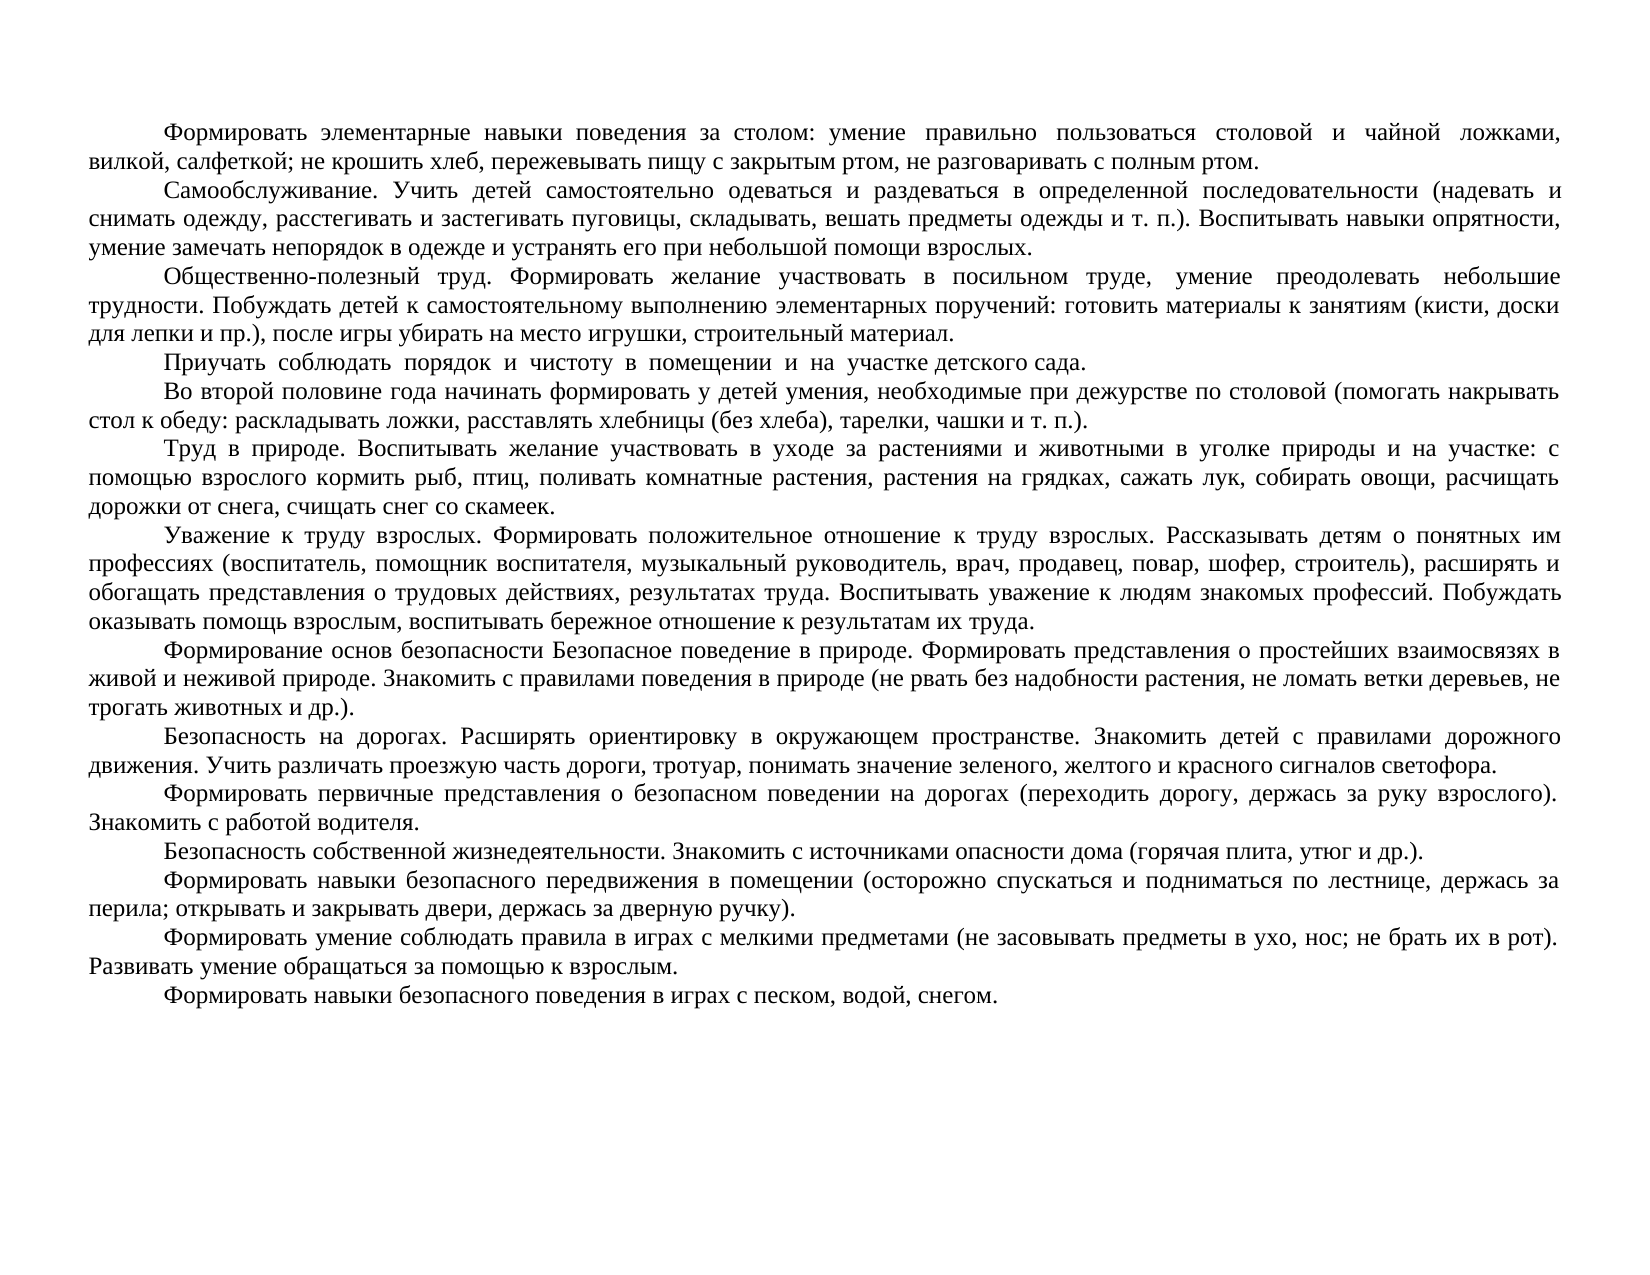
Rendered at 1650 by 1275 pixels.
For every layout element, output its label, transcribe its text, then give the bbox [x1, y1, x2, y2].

text Развивать умение обращаться за помощью к взрослым. [88, 951, 1573, 980]
text Формировать элементарные навыки поведения за столом: умение правильно пользоваться столовой и чайной ложками, вилкой, салфеткой; не крошить хлеб, пережевывать пищу с закрытым ртом, не разговаривать с полным ртом. [88, 117, 1562, 175]
text Знакомить с работой водителя. [88, 807, 1573, 836]
text Формировать навыки безопасного поведения в играх с песком, водой, снегом. [163, 980, 1573, 1009]
text Приучать соблюдать порядок и чистоту в помещении и на участке детского сада. [163, 347, 1573, 376]
text Безопасность собственной жизнедеятельности. Знакомить с источниками опасности дома (горячая плита, утюг и др.). [163, 836, 1573, 865]
text Формировать первичные представления о безопасном поведении на дорогах (переходить дорогу, держась за руку взрослого). [163, 778, 1573, 807]
text Во второй половине года начинать формировать у детей умения, необходимые при дежурстве по столовой (помогать накрывать стол к обеду: раскладывать ложки, расставлять хлебницы (без хлеба), тарелки, чашки и т. п.). [88, 376, 1561, 433]
text Уважение к труду взрослых. Формировать положительное отношение к труду взрослых. Рассказывать детям о понятных им профессиях (воспитатель, помощник воспитателя, музыкальный руководитель, врач, продавец, повар, шофер, строитель), расширять и обогащать представления о трудовых действиях, результатах труда. Воспитывать уважение к людям знакомых профессий. Побуждать оказывать помощь взрослым, воспитывать бережное отношение к результатам их труда. [88, 520, 1562, 635]
text Формировать умение соблюдать правила в играх с мелкими предметами (не засовывать предметы в ухо, нос; не брать их в рот). [163, 922, 1573, 951]
text Труд в природе. Воспитывать желание участвовать в уходе за растениями и животными в уголке природы и на участке: с помощью взрослого кормить рыб, птиц, поливать комнатные растения, растения на грядках, сажать лук, собирать овощи, расчищать дорожки от снега, счищать снег со скамеек. [88, 433, 1561, 520]
text Формировать навыки безопасного передвижения в помещении (осторожно спускаться и подниматься по лестнице, держась за перила; открывать и закрывать двери, держась за дверную ручку). [88, 865, 1561, 922]
text Самообслуживание. Учить детей самостоятельно одеваться и раздеваться в определенной последовательности (надевать и снимать одежду, расстегивать и застегивать пуговицы, складывать, вешать предметы одежды и т. п.). Воспитывать навыки опрятности, умение замечать непорядок в одежде и устранять его при небольшой помощи взрослых. [88, 175, 1562, 261]
text Безопасность на дорогах. Расширять ориентировку в окружающем пространстве. Знакомить детей с правилами дорожного движения. Учить различать проезжую часть дороги, тротуар, понимать значение зеленого, желтого и красного сигналов светофора. [88, 721, 1561, 778]
text Формирование основ безопасности Безопасное поведение в природе. Формировать представления о простейших взаимосвязях в живой и неживой природе. Знакомить с правилами поведения в природе (не рвать без надобности растения, не ломать ветки деревьев, не трогать животных и др.). [88, 635, 1562, 721]
text Общественно-полезный труд. Формировать желание участвовать в посильном труде, умение преодолевать небольшие трудности. Побуждать детей к самостоятельному выполнению элементарных поручений: готовить материалы к занятиям (кисти, доски для лепки и пр.), после игры убирать на место игрушки, строительный материал. [88, 261, 1561, 347]
